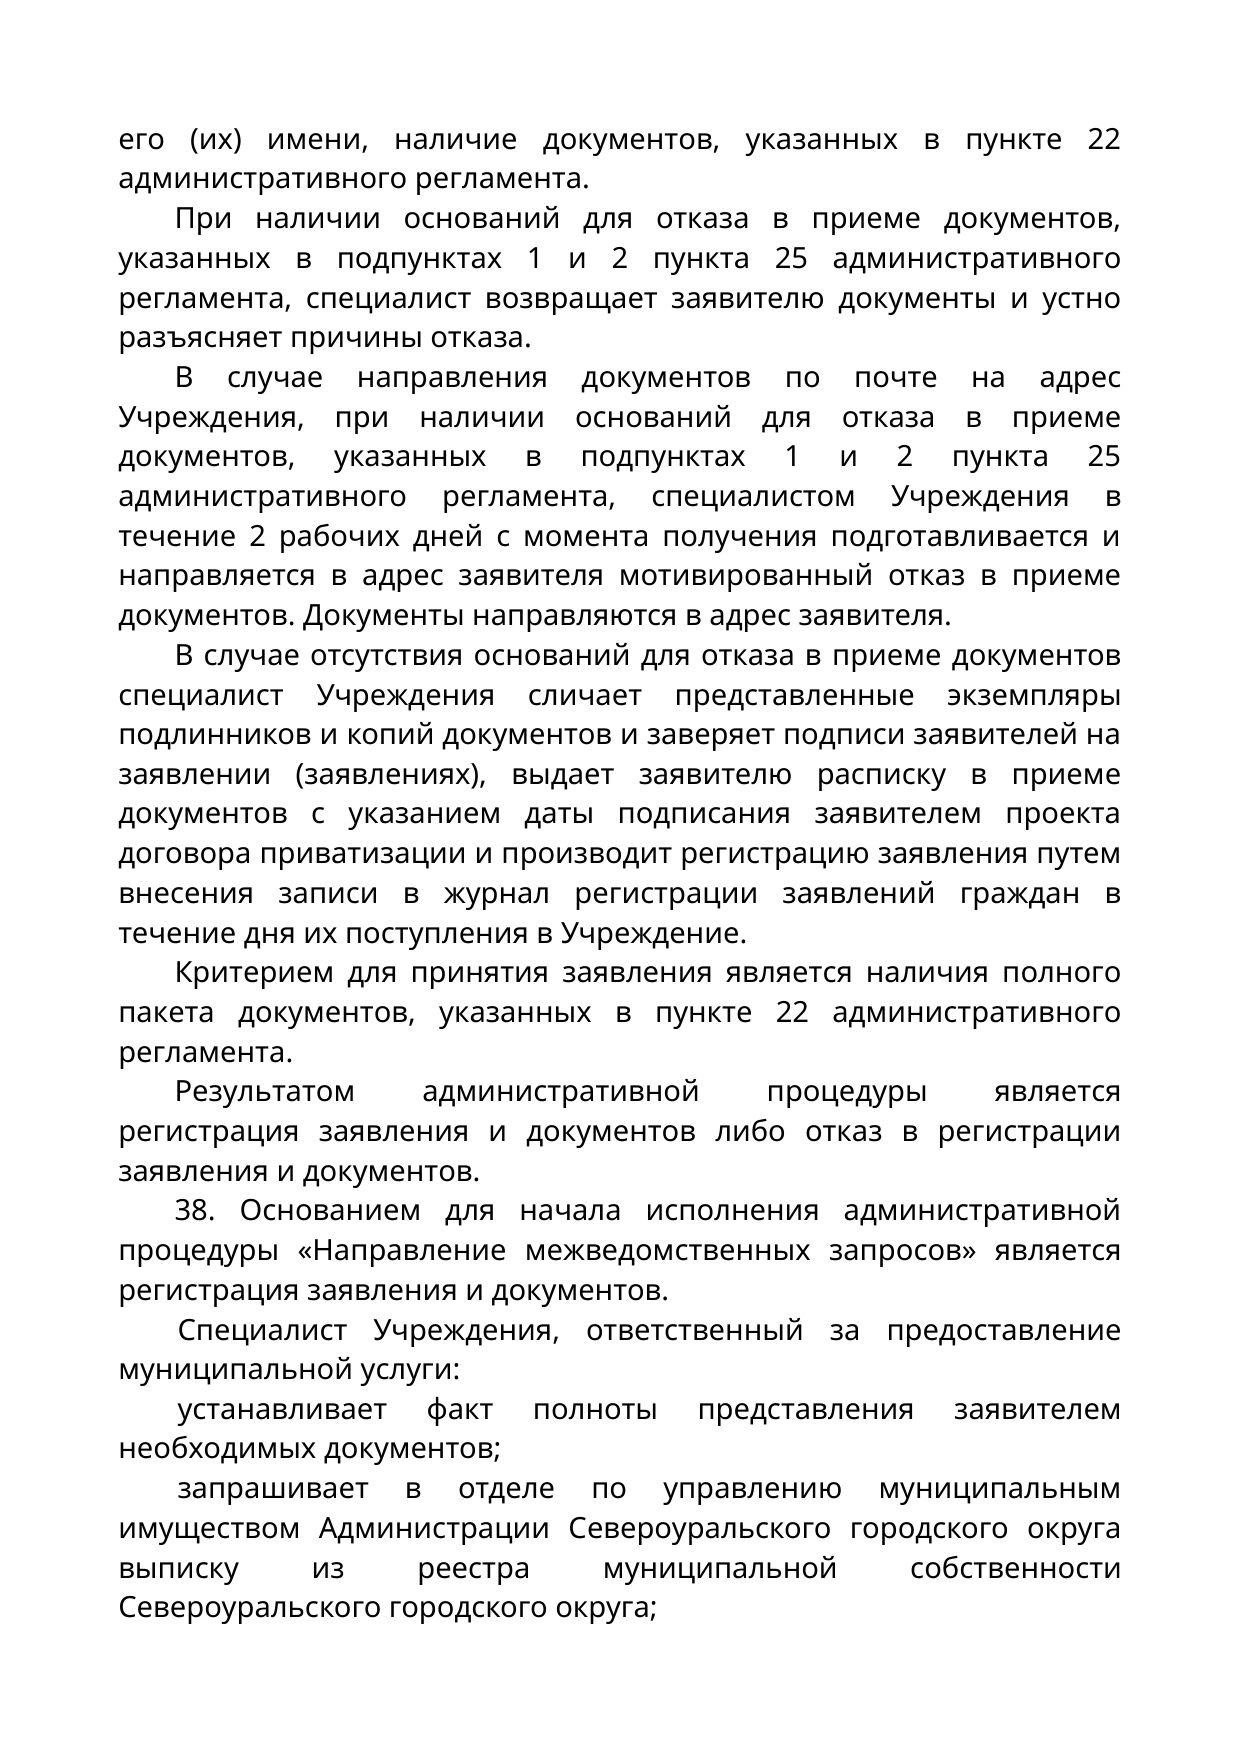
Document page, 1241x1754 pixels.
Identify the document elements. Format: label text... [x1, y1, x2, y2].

text Специалист Учреждения, ответственный за предоставление муниципальной услуги: [118, 1309, 1122, 1388]
text Критерием для принятия заявления является наличия полного пакета документов, указанных в пункте 22 административного регламента. [118, 952, 1122, 1071]
text В случае направления документов по почте на адрес Учреждения, при наличии оснований для отказа в приеме документов, указанных в подпунктах 1 и 2 пункта 25 административного регламента, специалистом Учреждения в течение 2 рабочих дней с момента получения подготавливается и направляется в адрес заявителя мотивированный отказ в приеме документов. Документы направляются в адрес заявителя. [118, 356, 1122, 634]
text запрашивает в отделе по управлению муниципальным имуществом Администрации Североуральского городского округа выписку из реестра муниципальной собственности Североуральского городского округа; [118, 1467, 1122, 1626]
text При наличии оснований для отказа в приеме документов, указанных в подпунктах 1 и 2 пункта 25 административного регламента, специалист возвращает заявителю документы и устно разъясняет причины отказа. [118, 197, 1122, 356]
text В случае отсутствия оснований для отказа в приеме документов специалист Учреждения сличает представленные экземпляры подлинников и копий документов и заверяет подписи заявителей на заявлении (заявлениях), выдает заявителю расписку в приеме документов с указанием даты подписания заявителем проекта договора приватизации и производит регистрацию заявления путем внесения записи в журнал регистрации заявлений граждан в течение дня их поступления в Учреждение. [118, 634, 1122, 952]
text устанавливает факт полноты представления заявителем необходимых документов; [118, 1388, 1122, 1467]
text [118, 118, 1122, 197]
text 38. Основанием для начала исполнения административной процедуры «Направление межведомственных запросов» является регистрация заявления и документов. [118, 1190, 1122, 1309]
text Результатом административной процедуры является регистрация заявления и документов либо отказ в регистрации заявления и документов. [118, 1071, 1122, 1190]
